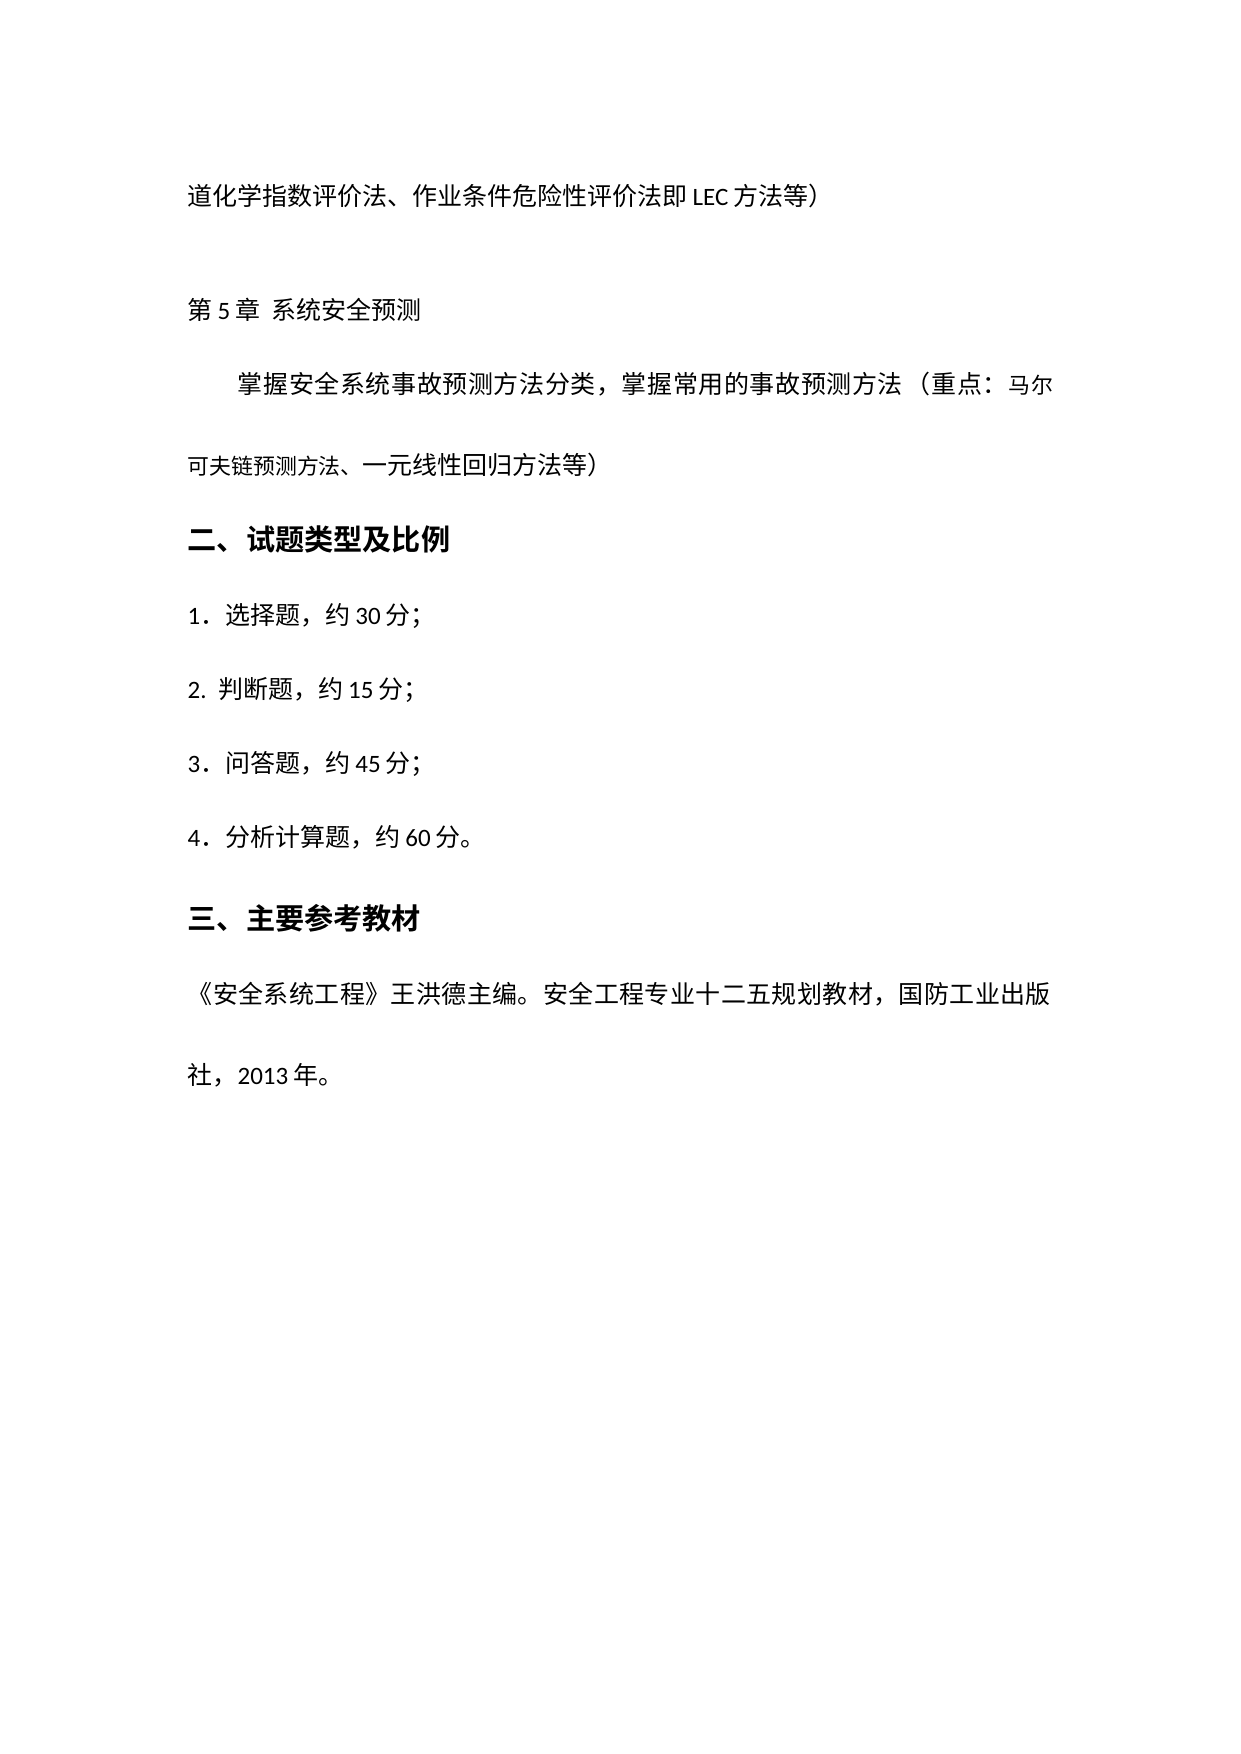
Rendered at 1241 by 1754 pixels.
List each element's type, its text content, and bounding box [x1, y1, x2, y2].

text 第5章 系统安全预测 [187, 276, 1053, 341]
text 4．分析计算题，约60分。 三、主要参考教材 [187, 803, 1053, 949]
text 掌握安全系统事故预测方法分类，掌握常用的事故预测方法（重点：马尔可夫链预测方法、一元线性回归方法等） [187, 350, 1053, 496]
text 2. 判断题，约15分； [187, 655, 1053, 720]
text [187, 162, 1053, 227]
text 二、试题类型及比例 [187, 506, 1053, 571]
text 1．选择题，约30分； [187, 581, 1053, 646]
text 3．问答题，约45分； [187, 729, 1053, 794]
text 《安全系统工程》王洪德主编。安全工程专业十二五规划教材，国防工业出版社，2013年。 [187, 960, 1053, 1106]
